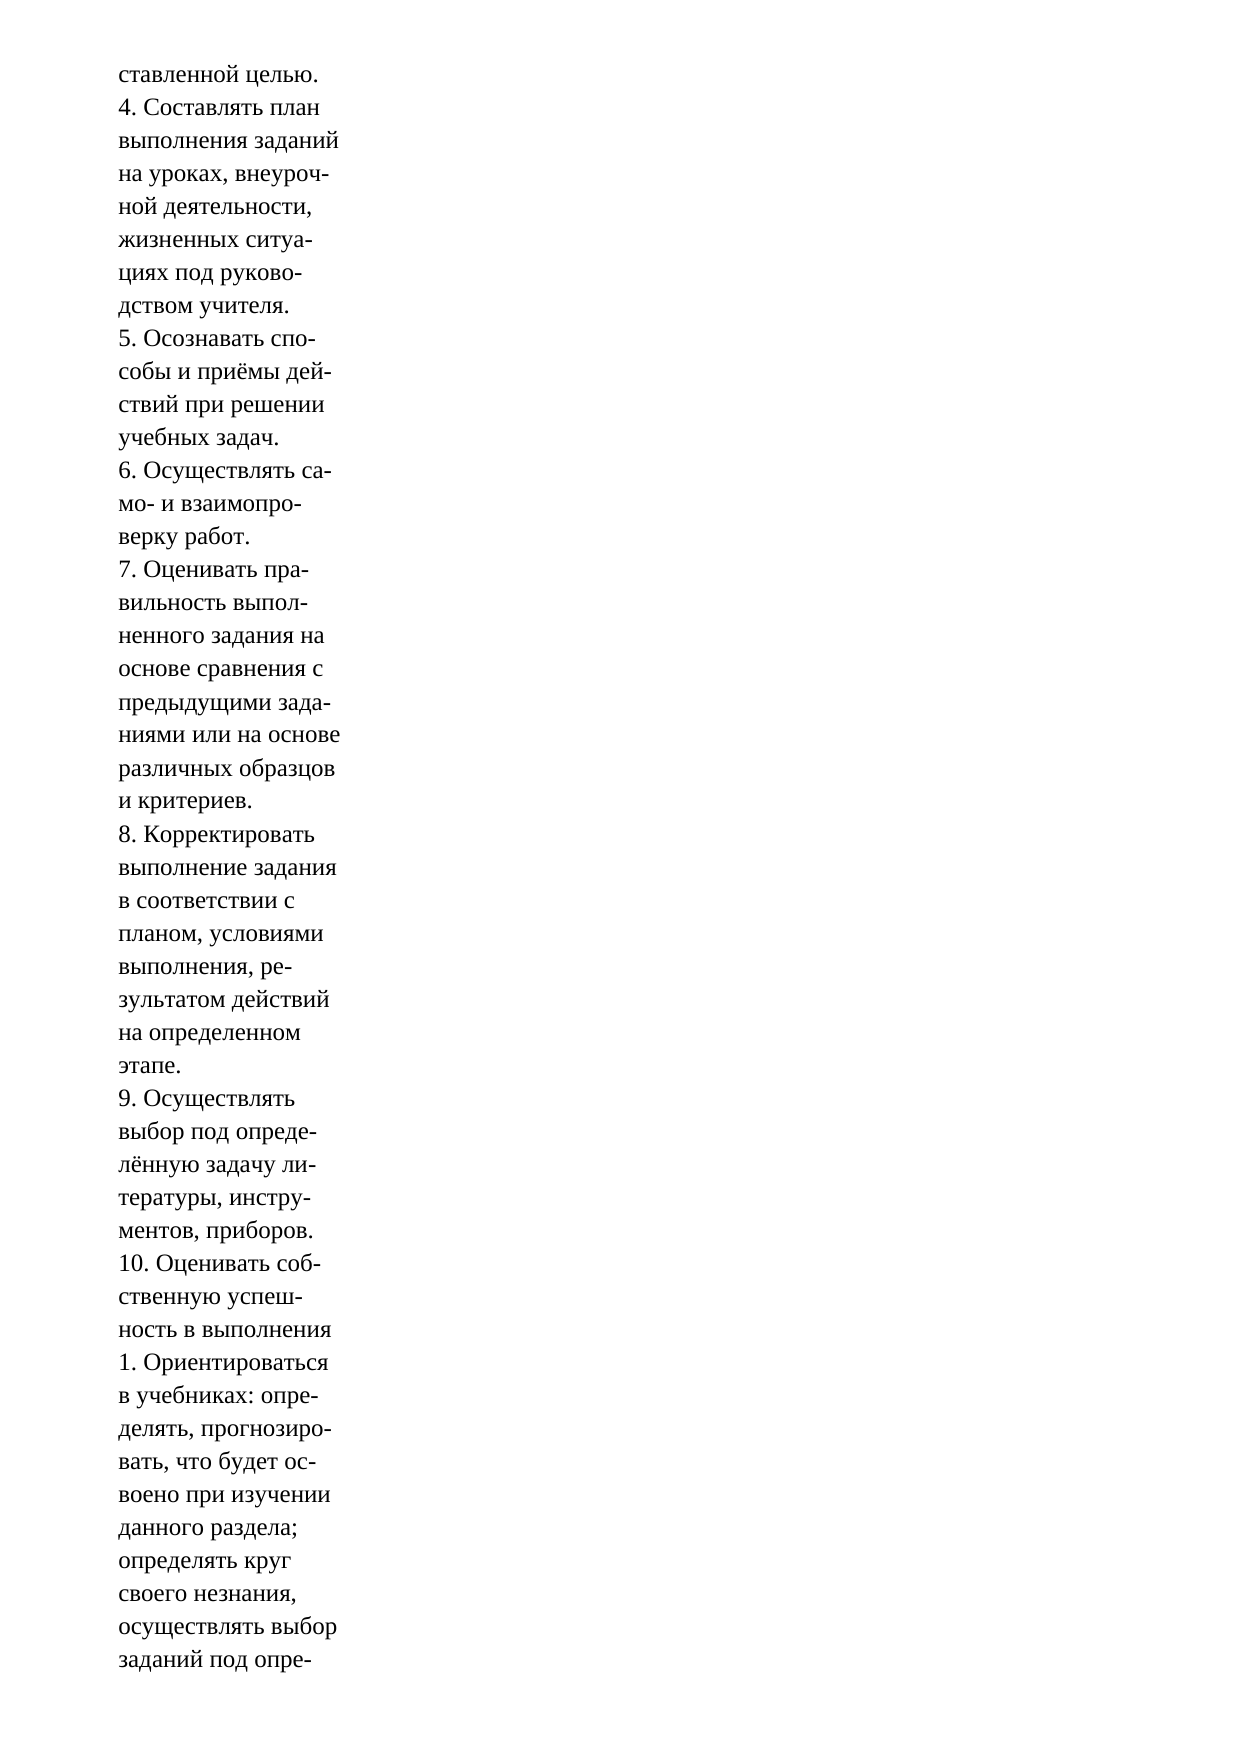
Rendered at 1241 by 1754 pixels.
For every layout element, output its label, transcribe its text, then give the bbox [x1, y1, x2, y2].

text ной деятельности, [118, 191, 1137, 220]
text тературы, инстру- [118, 1182, 1137, 1211]
text учебных задач. [118, 422, 1137, 451]
text 6. Осуществлять са- [118, 455, 1137, 484]
text собы и приёмы дей- [118, 356, 1137, 385]
text выполнения, ре- [118, 951, 1137, 979]
text различных образцов [118, 753, 1137, 781]
text ненного задания на [118, 621, 1137, 649]
text верку работ. [118, 521, 1137, 550]
text определять круг [118, 1545, 1137, 1574]
text 4. Составлять план [118, 92, 1137, 121]
text планом, условиями [118, 918, 1137, 946]
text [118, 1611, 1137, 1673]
text предыдущими зада- [118, 687, 1137, 715]
text 5. Осознавать спо- [118, 323, 1137, 352]
text на уроках, внеуроч- [118, 158, 1137, 187]
text в учебниках: опре- [118, 1380, 1137, 1409]
text вильность выпол- [118, 587, 1137, 616]
text ментов, приборов. [118, 1215, 1137, 1244]
text выполнение задания [118, 852, 1137, 880]
text ставленной целью. [118, 59, 1137, 88]
text циях под руково- [118, 257, 1137, 286]
text ниями или на основе [118, 719, 1137, 748]
text основе сравнения с [118, 653, 1137, 682]
text выбор под опреде- [118, 1116, 1137, 1144]
text зультатом действий [118, 984, 1137, 1012]
text в соответствии с [118, 885, 1137, 913]
text ность в выполнения [118, 1314, 1137, 1343]
text воено при изучении [118, 1479, 1137, 1508]
text вать, что будет ос- [118, 1446, 1137, 1475]
text 10. Оценивать соб- [118, 1248, 1137, 1277]
text ствий при решении [118, 389, 1137, 418]
text и критериев. [118, 786, 1137, 814]
text мо- и взаимопро- [118, 488, 1137, 517]
text дством учителя. [118, 290, 1137, 319]
text ственную успеш- [118, 1281, 1137, 1310]
text выполнения заданий [118, 125, 1137, 154]
text жизненных ситуа- [118, 224, 1137, 253]
text 9. Осуществлять [118, 1083, 1137, 1112]
text делять, прогнозиро- [118, 1413, 1137, 1442]
text 7. Оценивать пра- [118, 554, 1137, 583]
text 8. Корректировать [118, 819, 1137, 847]
text данного раздела; [118, 1512, 1137, 1541]
text этапе. [118, 1050, 1137, 1078]
text на определенном [118, 1017, 1137, 1046]
text лённую задачу ли- [118, 1149, 1137, 1178]
text своего незнания, [118, 1578, 1137, 1607]
text 1. Ориентироваться [118, 1347, 1137, 1376]
